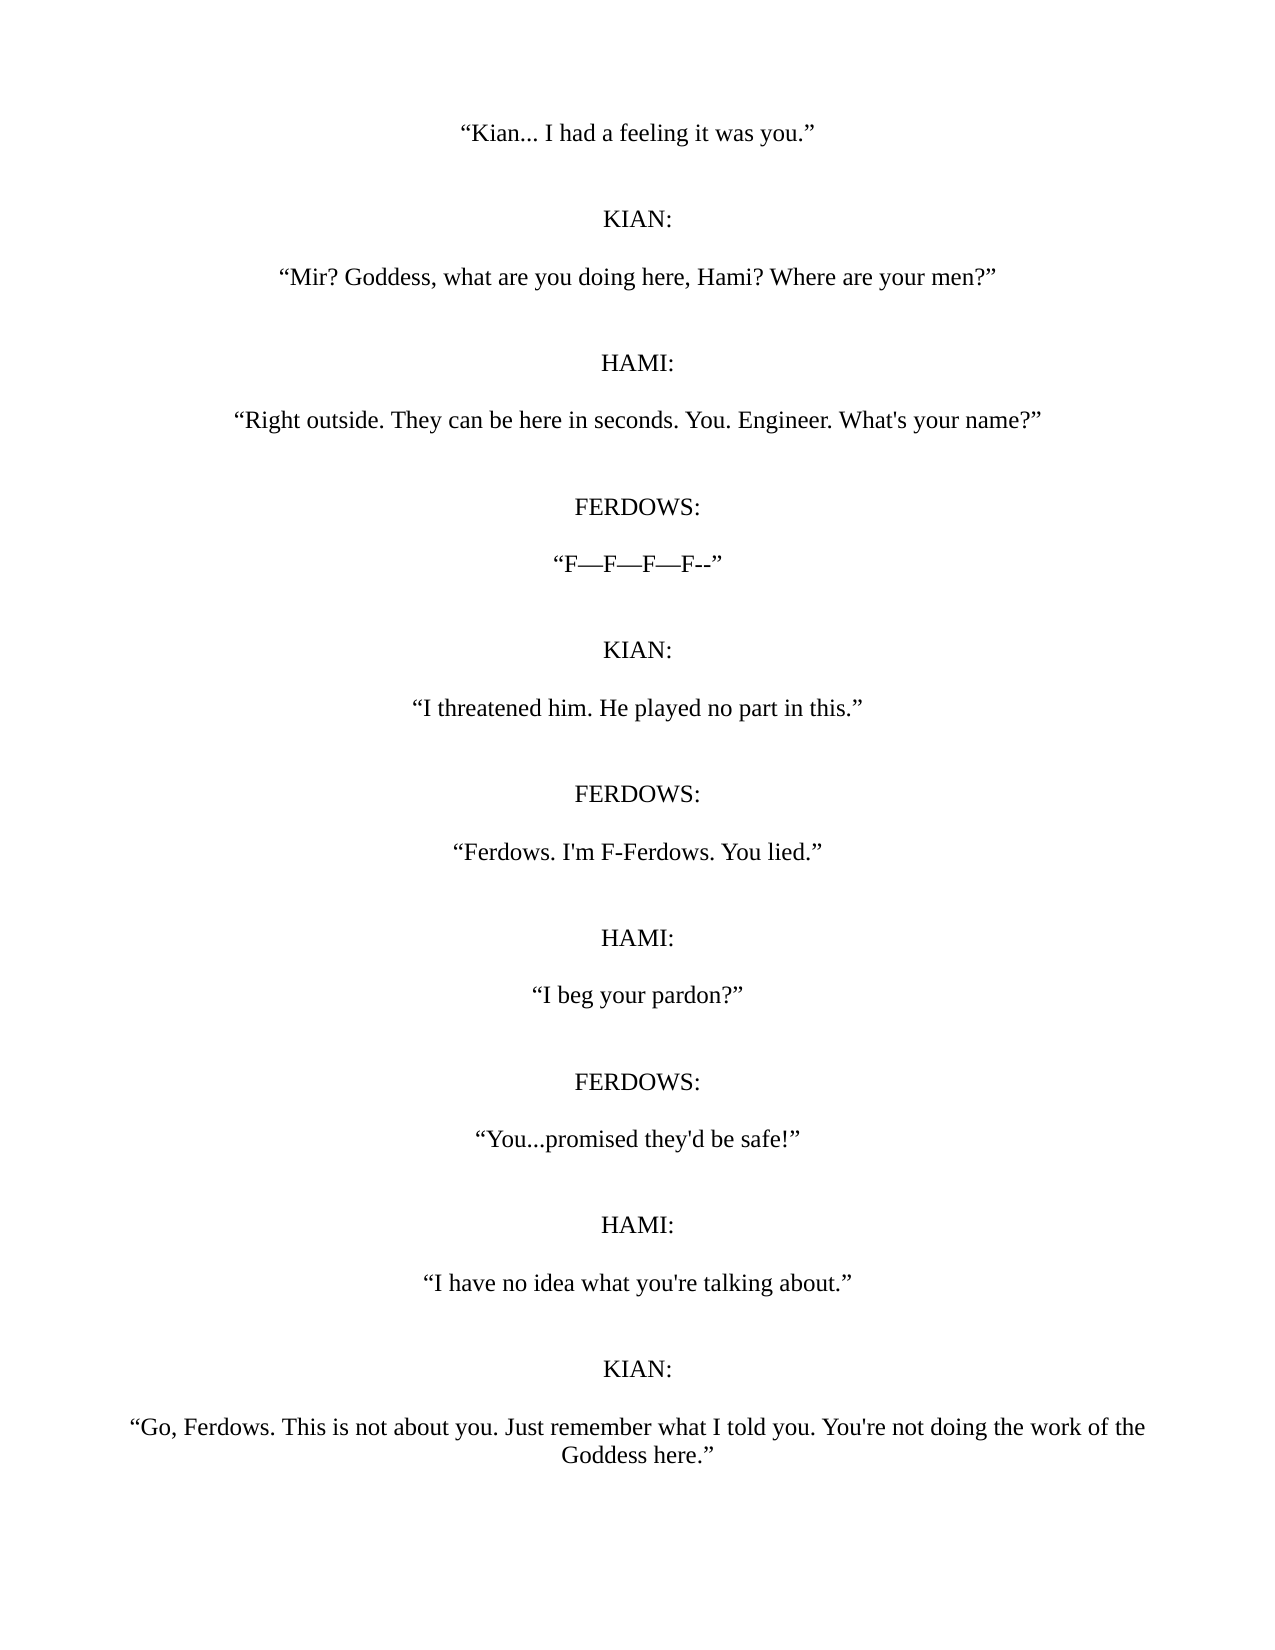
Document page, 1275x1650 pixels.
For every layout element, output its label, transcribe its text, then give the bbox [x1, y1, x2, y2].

text FERDOWS: [118, 1067, 1157, 1096]
text “F—F—F—F--” [118, 549, 1157, 578]
text HAMI: [118, 923, 1157, 952]
text “Kian... I had a feeling it was you.” [118, 118, 1157, 147]
text “I have no idea what you're talking about.” [118, 1268, 1157, 1297]
text “You...promised they'd be safe!” [118, 1124, 1157, 1153]
text FERDOWS: [118, 779, 1157, 808]
text HAMI: [118, 1211, 1157, 1239]
text HAMI: [118, 348, 1157, 377]
text “I beg your pardon?” [118, 981, 1157, 1009]
text KIAN: [118, 204, 1157, 233]
text “Right outside. They can be here in seconds. You. Engineer. What's your name?” [118, 406, 1157, 434]
text “Mir? Goddess, what are you doing here, Hami? Where are your men?” [118, 233, 1157, 291]
text FERDOWS: [118, 492, 1157, 521]
text “Ferdows. I'm F-Ferdows. You lied.” [118, 837, 1157, 866]
text “Go, Ferdows. This is not about you. Just remember what I told you. You're not doing the work of the Goddess here.” [118, 1412, 1157, 1469]
text KIAN: [118, 636, 1157, 664]
text KIAN: [118, 1354, 1157, 1383]
text “I threatened him. He played no part in this.” [118, 693, 1157, 722]
